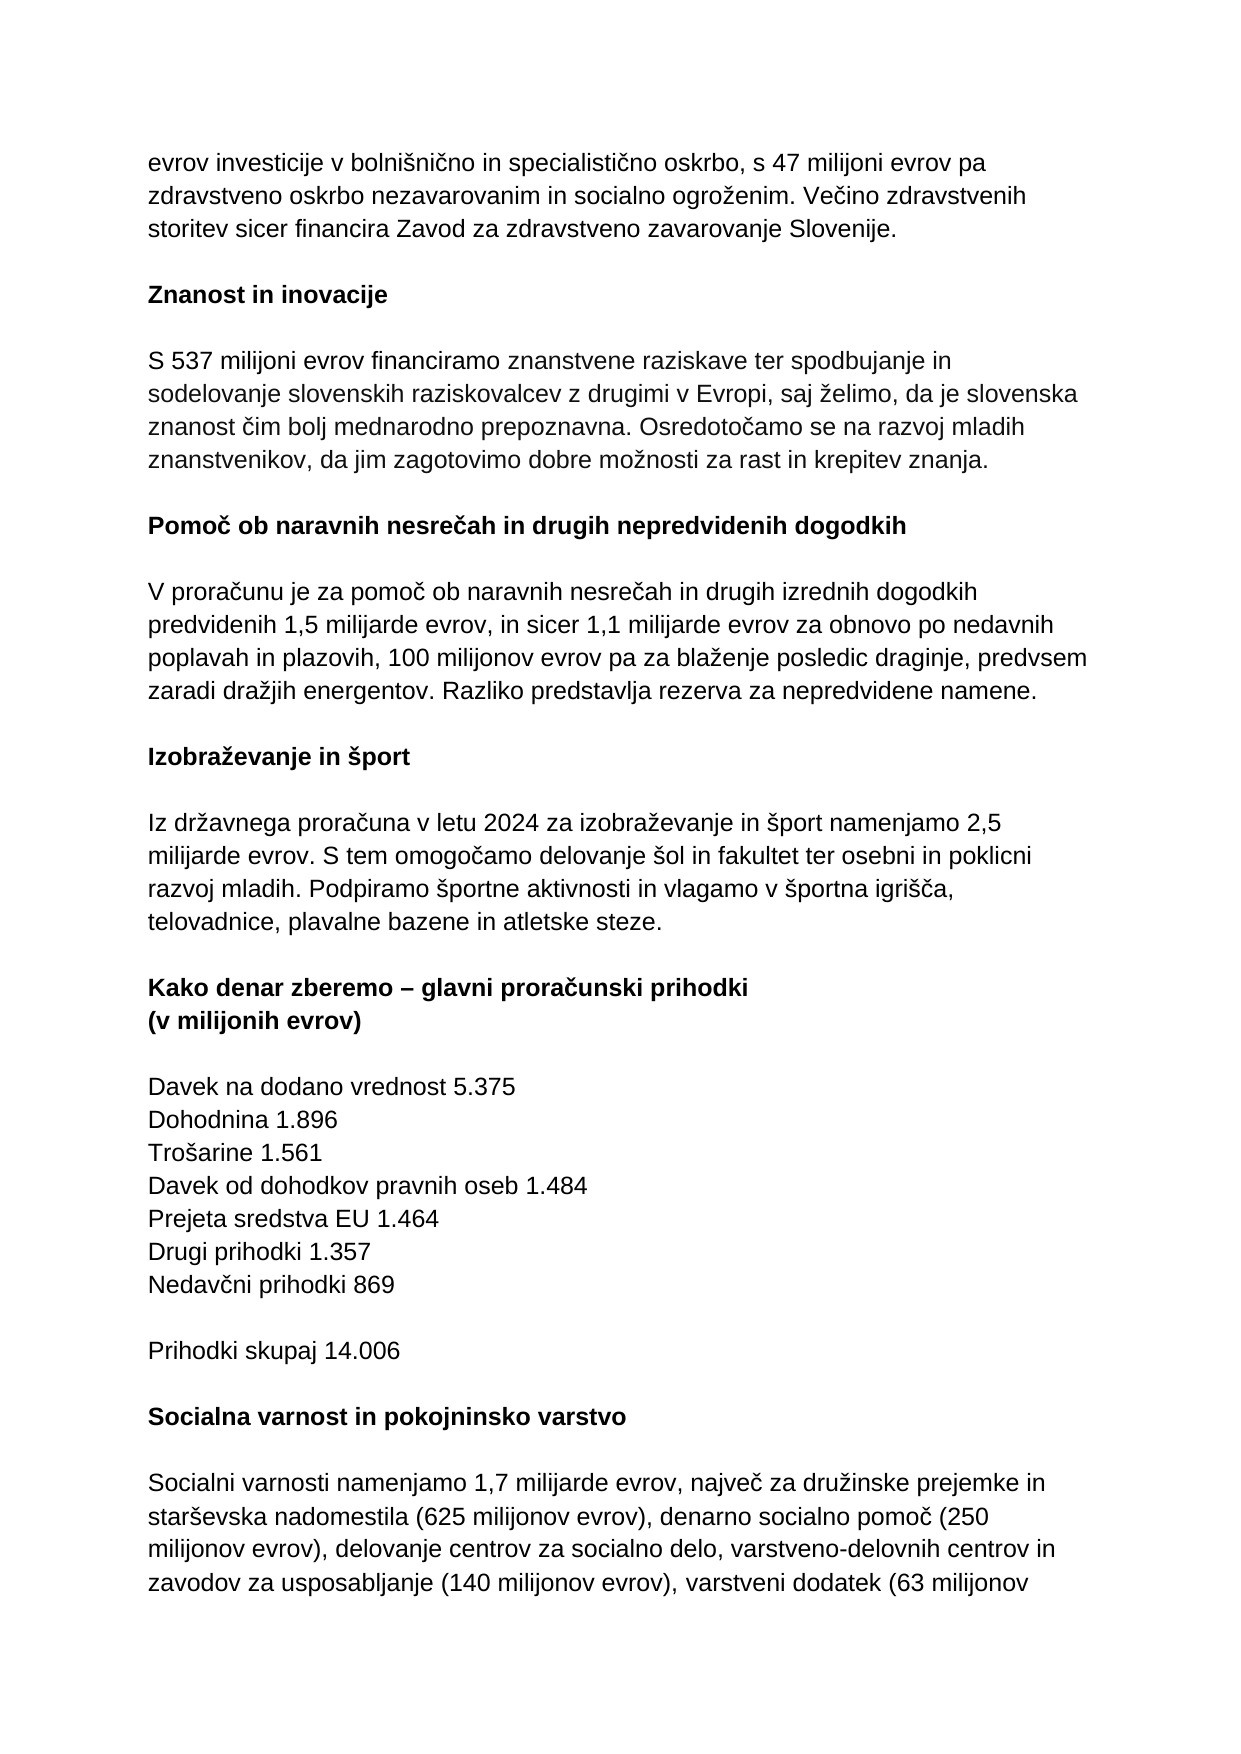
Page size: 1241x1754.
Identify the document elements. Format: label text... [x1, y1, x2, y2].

text Kako denar zberemo – glavni proračunski prihodki [148, 973, 1093, 1002]
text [148, 1468, 1093, 1596]
text Znanost in inovacije [148, 280, 1093, 308]
text Drugi prihodki 1.357 [148, 1237, 1093, 1266]
text Iz državnega proračuna v letu 2024 za izobraževanje in šport namenjamo 2,5 milijarde evrov. S tem omogočamo delovanje šol in fakultet ter osebni in poklicni razvoj mladih. Podpiramo športne aktivnosti in vlagamo v športna igrišča, telovadnice, plavalne bazene in atletske steze. [148, 808, 1093, 936]
text Trošarine 1.561 [148, 1138, 1093, 1167]
text V proračunu je za pomoč ob naravnih nesrečah in drugih izrednih dogodkih predvidenih 1,5 milijarde evrov, in sicer 1,1 milijarde evrov za obnovo po nedavnih poplavah in plazovih, 100 milijonov evrov pa za blaženje posledic draginje, predvsem zaradi dražjih energentov. Razliko predstavlja rezerva za nepredvidene namene. [148, 577, 1093, 705]
text Izobraževanje in šport [148, 742, 1093, 771]
text Davek na dodano vrednost 5.375 [148, 1072, 1093, 1101]
text Prejeta sredstva EU 1.464 [148, 1204, 1093, 1233]
text Nedavčni prihodki 869 [148, 1270, 1093, 1299]
text Socialna varnost in pokojninsko varstvo [148, 1402, 1093, 1431]
text Prihodki skupaj 14.006 [148, 1336, 1093, 1365]
text Davek od dohodkov pravnih oseb 1.484 [148, 1171, 1093, 1200]
text S 537 milijoni evrov financiramo znanstvene raziskave ter spodbujanje in sodelovanje slovenskih raziskovalcev z drugimi v Evropi, saj želimo, da je slovenska znanost čim bolj mednarodno prepoznavna. Osredotočamo se na razvoj mladih znanstvenikov, da jim zagotovimo dobre možnosti za rast in krepitev znanja. [148, 346, 1093, 473]
text (v milijonih evrov) [148, 1006, 1093, 1035]
text Pomoč ob naravnih nesrečah in drugih nepredvidenih dogodkih [148, 511, 1093, 539]
text Dohodnina 1.896 [148, 1105, 1093, 1134]
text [148, 148, 1093, 242]
